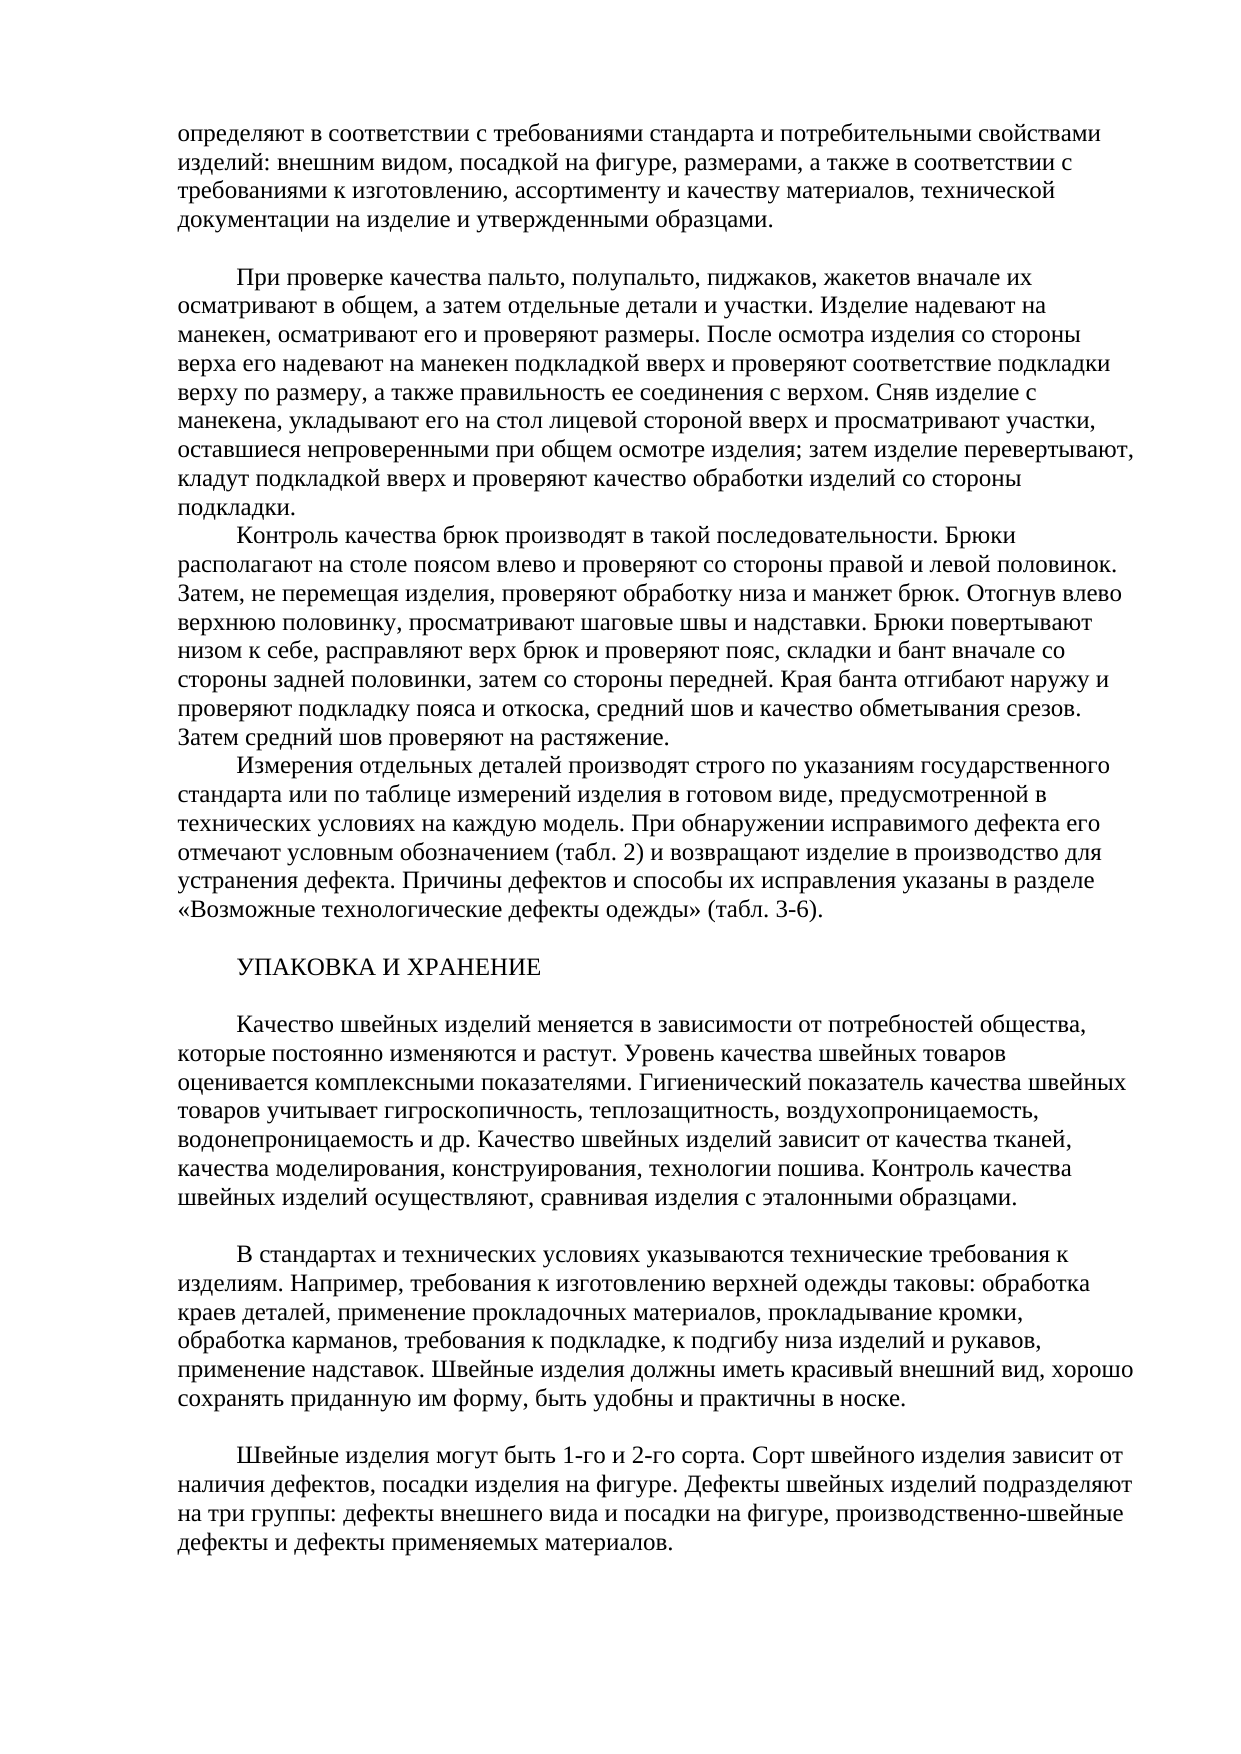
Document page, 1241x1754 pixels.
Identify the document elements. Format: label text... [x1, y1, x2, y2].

text Швейные изделия могут быть 1-го и 2-го сорта. Сорт швейного изделия зависит от наличия дефектов, посадки изделия на фигуре. Дефекты швейных изделий подразделяют на три группы: дефекты внешнего вида и посадки на фигуре, производственно-швейные дефекты и дефекты применяемых материалов. [177, 1441, 1136, 1556]
text УПАКОВКА И ХРАНЕНИЕ [177, 952, 1136, 981]
text При проверке качества пальто, полупальто, пиджаков, жакетов вначале их осматривают в общем, а затем отдельные детали и участки. Изделие надевают на манекен, осматривают его и проверяют размеры. После осмотра изделия со стороны верха его надевают на манекен подкладкой вверх и проверяют соответствие подкладки верху по размеру, а также правильность ее соединения с верхом. Сняв изделие с манекена, укладывают его на стол лицевой стороной вверх и просматривают участки, оставшиеся непроверенными при общем осмотре изделия; затем изделие перевертывают, кладут подкладкой вверх и проверяют качество обработки изделий со стороны подкладки. [177, 262, 1136, 521]
text В стандартах и технических условиях указываются технические требования к изделиям. Например, требования к изготовлению верхней одежды таковы: обработка краев деталей, применение прокладочных материалов, прокладывание кромки, обработка карманов, требования к подкладке, к подгибу низа изделий и рукавов, применение надставок. Швейные изделия должны иметь красивый внешний вид, хорошо сохранять приданную им форму, быть удобны и практичны в носке. [177, 1239, 1136, 1412]
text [177, 118, 1136, 233]
text Контроль качества брюк производят в такой последовательности. Брюки располагают на столе поясом влево и проверяют со стороны правой и левой половинок. Затем, не перемещая изделия, проверяют обработку низа и манжет брюк. Отогнув влево верхнюю половинку, просматривают шаговые швы и надставки. Брюки повертывают низом к себе, расправляют верх брюк и проверяют пояс, складки и бант вначале со стороны задней половинки, затем со стороны передней. Края банта отгибают наружу и проверяют подкладку пояса и откоска, средний шов и качество обметывания срезов. Затем средний шов проверяют на растяжение. [177, 521, 1136, 751]
text Измерения отдельных деталей производят строго по указаниям государственного стандарта или по таблице измерений изделия в готовом виде, предусмотренной в технических условиях на каждую модель. При обнаружении исправимого дефекта его отмечают условным обозначением (табл. 2) и возвращают изделие в производство для устранения дефекта. Причины дефектов и способы их исправления указаны в разделе «Возможные технологические дефекты одежды» (табл. 3-6). [177, 751, 1136, 923]
text Качество швейных изделий меняется в зависимости от потребностей общества, которые постоянно изменяются и растут. Уровень качества швейных товаров оценивается комплексными показателями. Гигиенический показатель качества швейных товаров учитывает гигроскопичность, теплозащитность, воздухопроницаемость, водонепроницаемость и др. Качество швейных изделий зависит от качества тканей, качества моделирования, конструирования, технологии пошива. Контроль качества швейных изделий осуществляют, сравнивая изделия с эталонными образцами. [177, 1009, 1136, 1211]
